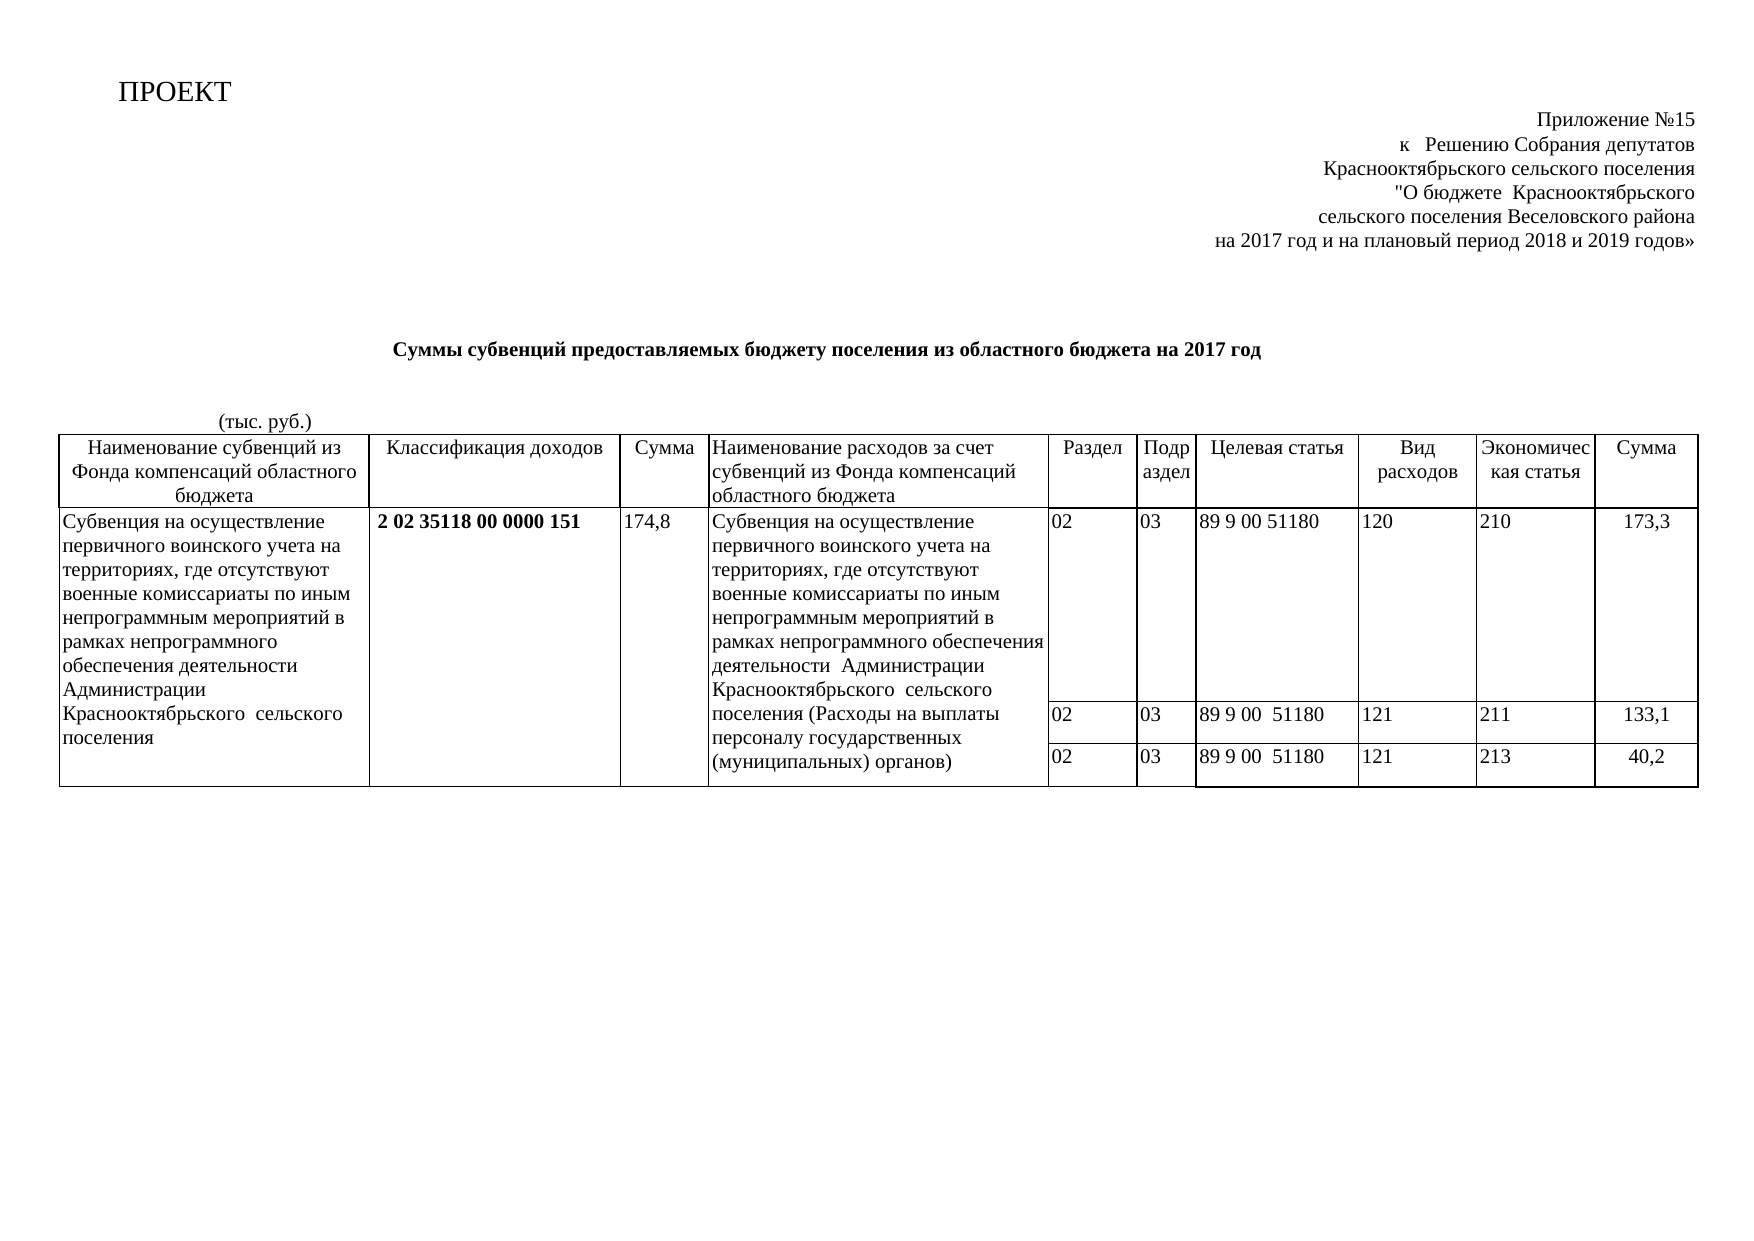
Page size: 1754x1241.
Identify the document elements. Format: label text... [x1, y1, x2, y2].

table_cell 03 [1138, 744, 1195, 786]
table_cell 02 [1049, 744, 1136, 786]
table_cell 120 [1359, 509, 1476, 701]
table_cell 121 [1359, 744, 1476, 786]
table_cell 2 02 35118 00 0000 151 [370, 508, 620, 786]
table_cell 121 [1359, 702, 1476, 743]
table_cell Сумма [621, 435, 708, 507]
table_cell Подраздел [1138, 435, 1195, 507]
table_cell 40,2 [1596, 744, 1697, 786]
table_cell Целевая статья [1197, 435, 1358, 507]
table_cell 211 [1477, 702, 1594, 743]
table_cell 02 [1049, 702, 1136, 743]
table_cell Экономическая статья [1477, 435, 1594, 507]
table_cell Раздел [1049, 435, 1136, 507]
table_cell 133,1 [1596, 702, 1697, 743]
table_cell 89 9 00 51180 [1197, 509, 1358, 701]
table_header Приложение №15 к Решению Собрания депутатов Краснооктябрьского сельского поселения "О бюджете Краснооктябрьского сельского поселения Веселовского района на 2017 год и на плановый период 2018 и 2019 годов» [59, 108, 1698, 313]
table_cell 03 [1138, 702, 1195, 743]
table_cell 02 [1049, 509, 1136, 701]
table_cell Субвенция на осуществление первичного воинского учета на территориях, где отсутствуют военные комиссариаты по иным непрограммным мероприятий в рамках непрограммного обеспечения деятельности Администрации Краснооктябрьского сельского поселения (Расходы на выплаты персоналу государственных (муниципальных) органов) [709, 508, 1048, 786]
table_cell 213 [1477, 744, 1594, 786]
table_cell Наименование субвенций из Фонда компенсаций областного бюджета [60, 435, 368, 507]
table_cell Классификация доходов [370, 435, 619, 507]
table_cell 89 9 00 51180 [1197, 702, 1358, 743]
table_cell Наименование расходов за счет субвенций из Фонда компенсаций областного бюджета [710, 435, 1048, 507]
table_cell Вид расходов [1359, 435, 1476, 507]
table_cell Сумма [1596, 435, 1697, 507]
table_cell 89 9 00 51180 [1197, 744, 1358, 786]
table_cell 173,3 [1596, 509, 1697, 701]
table_cell Субвенция на осуществление первичного воинского учета на территориях, где отсутствуют военные комиссариаты по иным непрограммным мероприятий в рамках непрограммного обеспечения деятельности Администрации Краснооктябрьского сельского поселения [60, 508, 369, 786]
table_cell 210 [1477, 509, 1594, 701]
table_cell 174,8 [621, 508, 708, 786]
table_cell 03 [1138, 509, 1195, 701]
table_header Суммы субвенций предоставляемых бюджету поселения из областного бюджета на 2017 год (тыс. руб.) [59, 337, 1595, 433]
